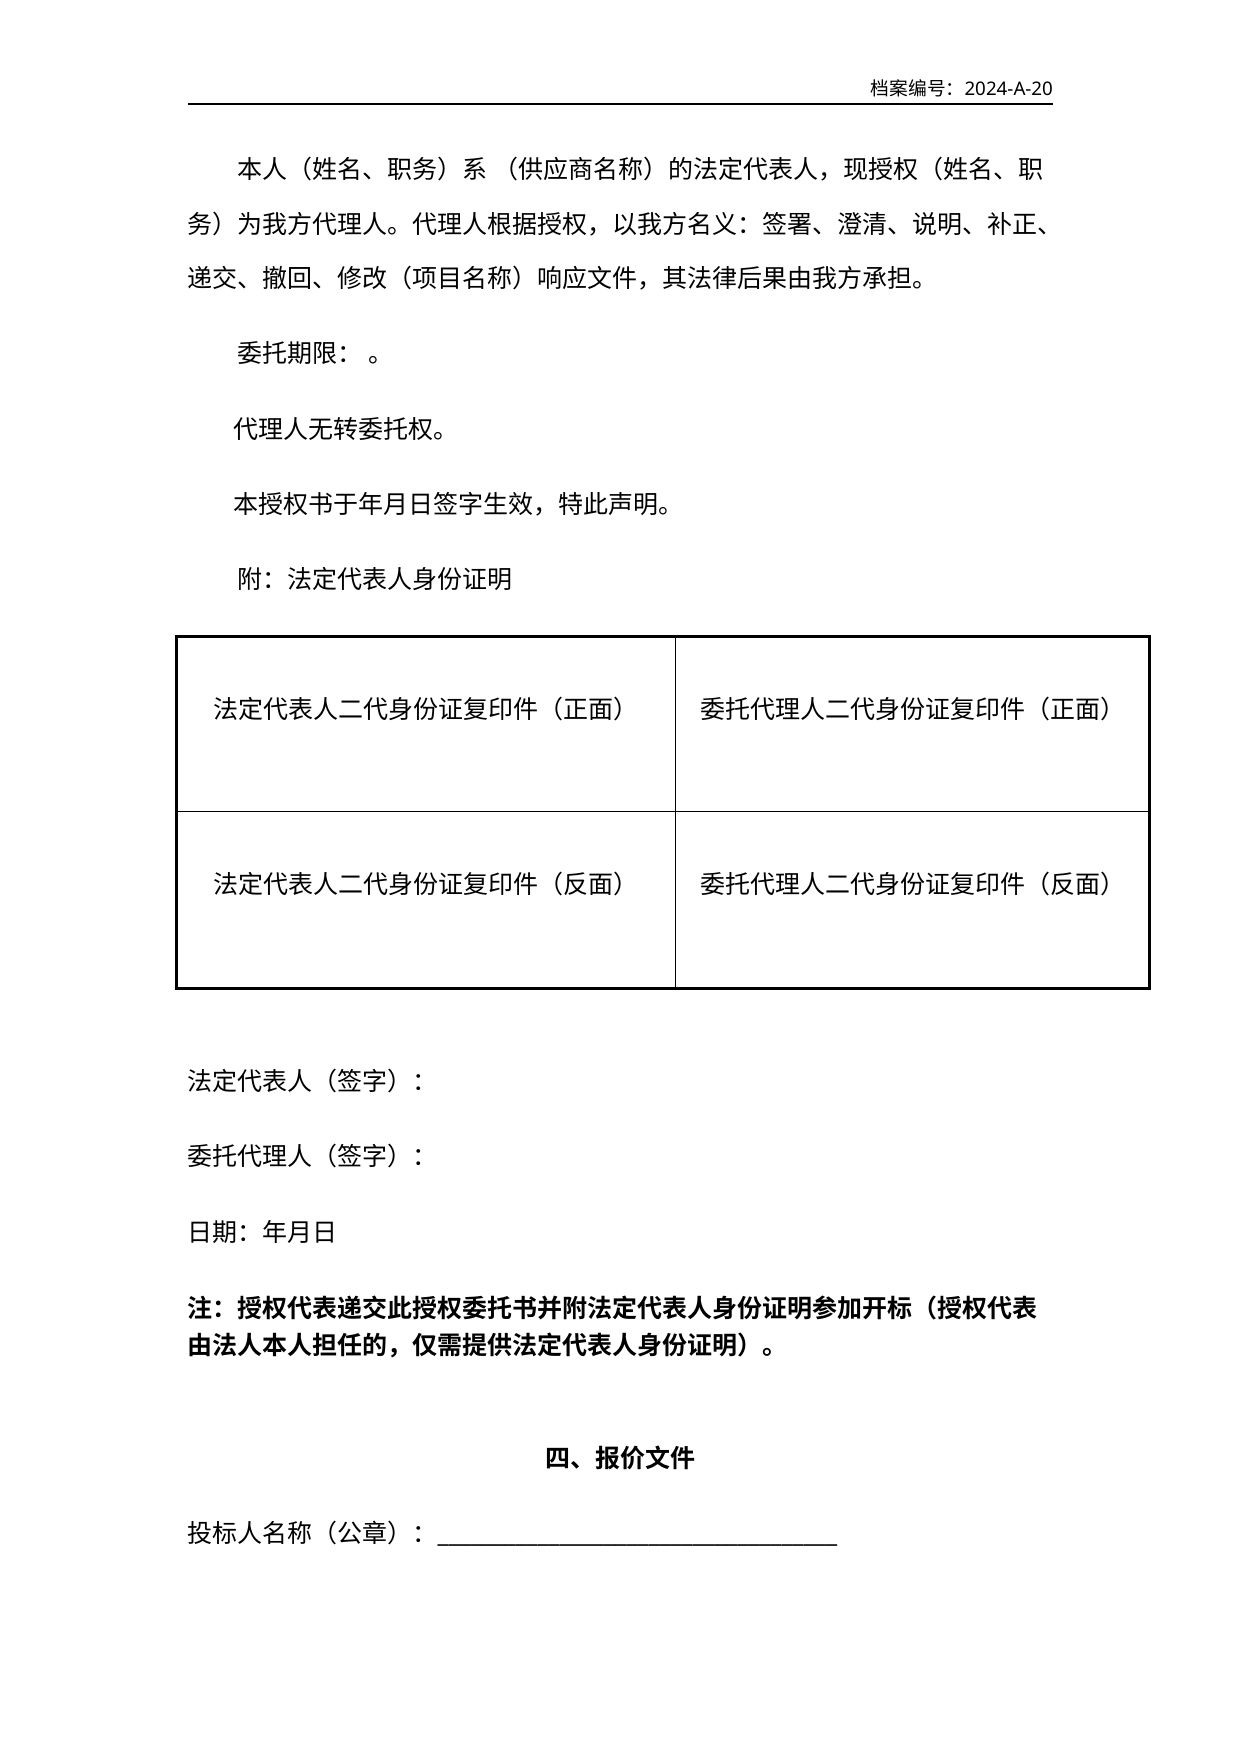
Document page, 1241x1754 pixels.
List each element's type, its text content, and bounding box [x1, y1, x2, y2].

text 附：法定代表人身份证明 [187, 559, 1053, 596]
table_header 法定代表人二代身份证复印件（正面） [178, 638, 675, 811]
text 法定代表人（签字）： [187, 1062, 1009, 1098]
text 注：授权代表递交此授权委托书并附法定代表人身份证明参加开标（授权代表由法人本人担任的，仅需提供法定代表人身份证明）。 [187, 1287, 1053, 1362]
text 本人（姓名、职务）系 （供应商名称）的法定代表人，现授权（姓名、职务）为我方代理人。代理人根据授权，以我方名义：签署、澄清、说明、补正、递交、撤回、修改（项目名称）响应文件，其法律后果由我方承担。 [187, 150, 1053, 295]
text 委托期限： 。 [187, 334, 1053, 370]
table_header 委托代理人二代身份证复印件（正面） [676, 638, 1148, 811]
text 本授权书于年月日签字生效，特此声明。 [187, 484, 1053, 521]
text 四、报价文件 [187, 1438, 1053, 1474]
table_cell 委托代理人二代身份证复印件（反面） [676, 812, 1148, 987]
text 日期：年月日 [187, 1212, 1050, 1248]
text 代理人无转委托权。 [187, 409, 1053, 445]
text 投标人名称（公章）：____________________________________ [187, 1513, 1053, 1549]
table_cell 法定代表人二代身份证复印件（反面） [178, 812, 675, 987]
text 委托代理人（签字）： [187, 1137, 1009, 1173]
